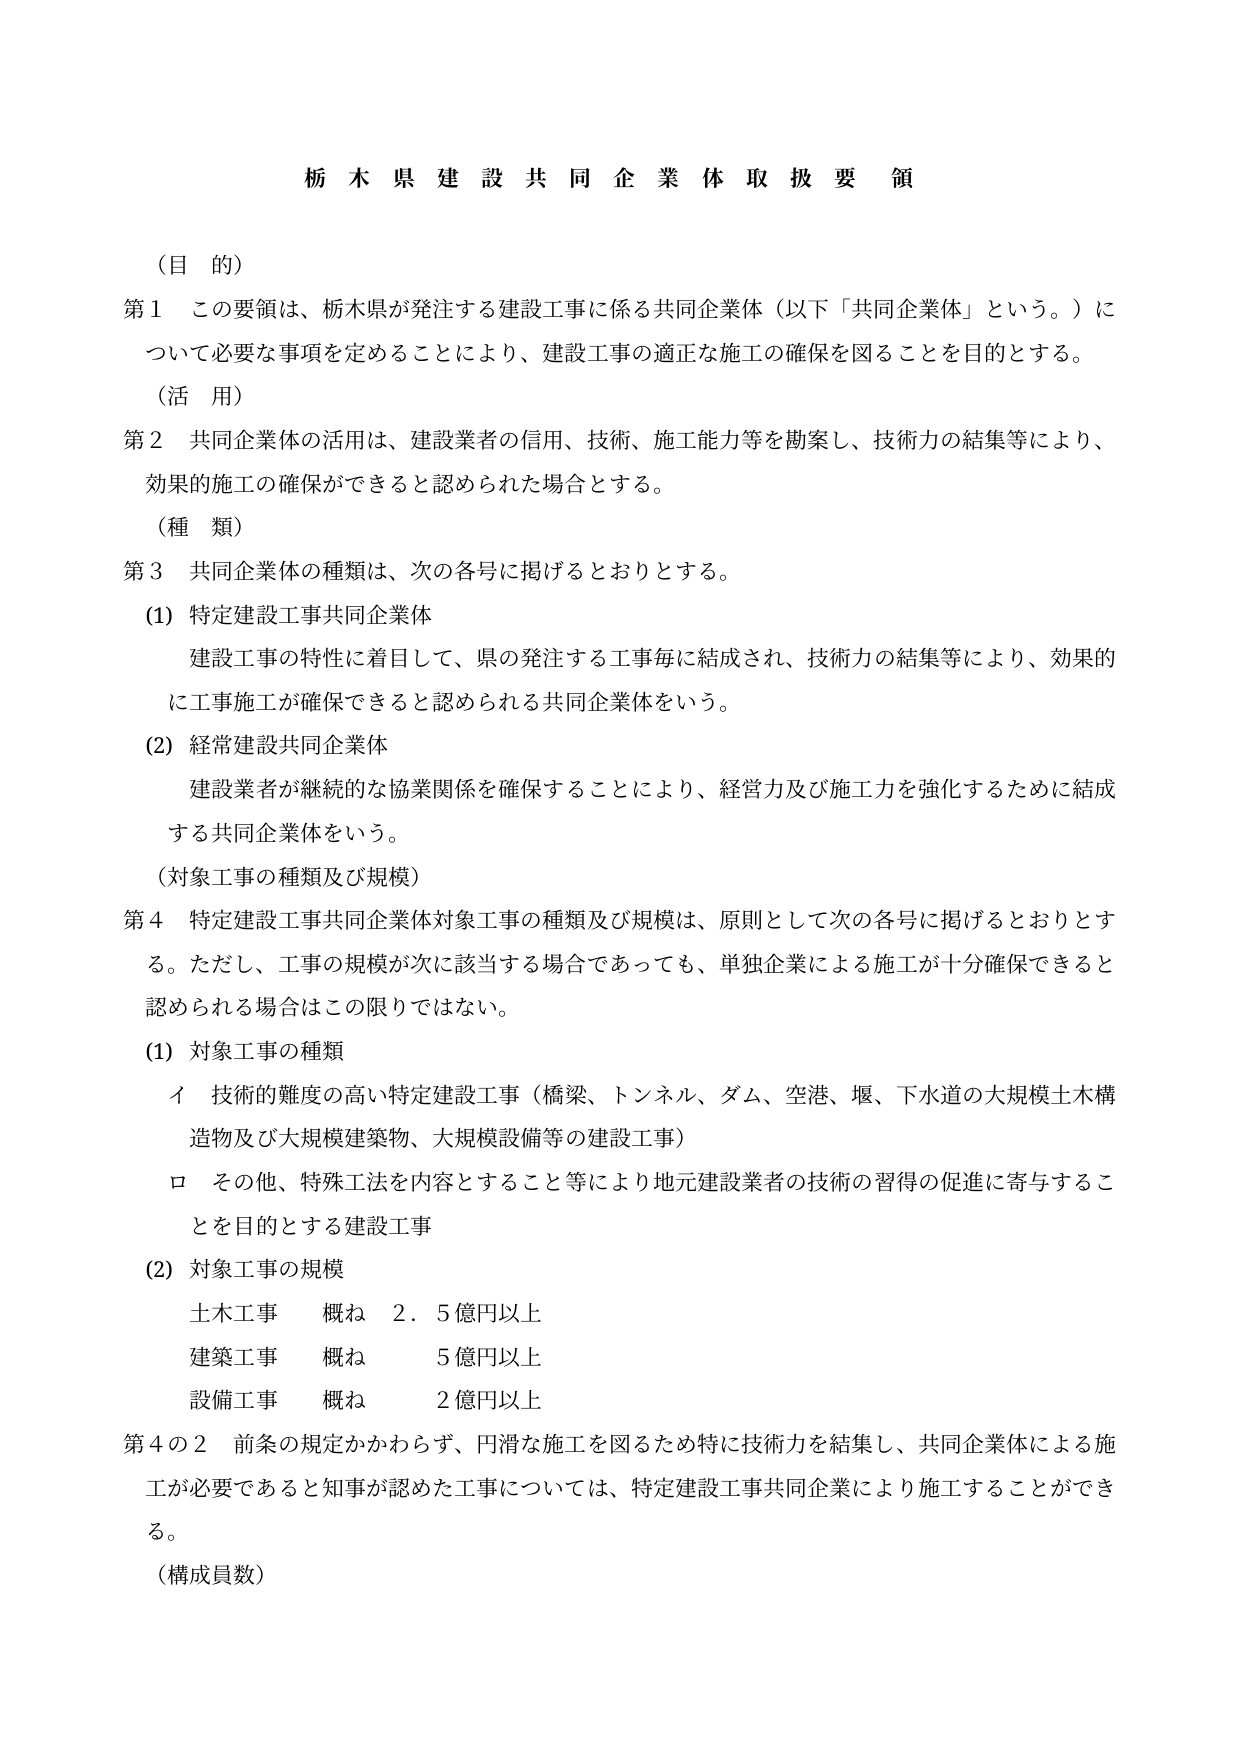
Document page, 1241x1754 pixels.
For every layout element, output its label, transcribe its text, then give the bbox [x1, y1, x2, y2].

text 建築工事 概ね ５億円以上 [189, 1334, 1117, 1377]
text 第４ 特定建設工事共同企業体対象工事の種類及び規模は、原則として次の各号に掲げるとおりとする。ただし、工事の規模が次に該当する場合であっても、単独企業による施工が十分確保できると認められる場合はこの限りではない。 [123, 897, 1117, 1028]
text (1) 特定建設工事共同企業体 [145, 592, 1117, 635]
text イ 技術的難度の高い特定建設工事（橋梁、トンネル、ダム、空港、堰、下水道の大規模土木構造物及び大規模建築物、大規模設備等の建設工事） [167, 1072, 1117, 1159]
text (2) 対象工事の規模 [145, 1246, 1117, 1290]
text ロ その他、特殊工法を内容とすること等により地元建設業者の技術の習得の促進に寄与することを目的とする建設工事 [167, 1159, 1117, 1246]
text （対象工事の種類及び規模） [145, 854, 1117, 897]
text 栃木県建設共同企業体取扱要領 [123, 155, 1095, 199]
text 第４の２ 前条の規定かかわらず、円滑な施工を図るため特に技術力を結集し、共同企業体による施工が必要であると知事が認めた工事については、特定建設工事共同企業により施工することができる。 [123, 1421, 1117, 1552]
text 建設工事の特性に着目して、県の発注する工事毎に結成され、技術力の結集等により、効果的に工事施工が確保できると認められる共同企業体をいう。 [167, 635, 1117, 723]
text 建設業者が継続的な協業関係を確保することにより、経営力及び施工力を強化するために結成する共同企業体をいう。 [167, 766, 1117, 854]
text （種 類） [145, 504, 1117, 548]
text 第２ 共同企業体の活用は、建設業者の信用、技術、施工能力等を勘案し、技術力の結集等により、効果的施工の確保ができると認められた場合とする。 [123, 417, 1117, 504]
text 設備工事 概ね ２億円以上 [189, 1377, 1117, 1421]
text 土木工事 概ね ２．５億円以上 [189, 1290, 1117, 1334]
text （目 的） [145, 243, 1117, 286]
text （活 用） [145, 373, 1117, 417]
text 第１ この要領は、栃木県が発注する建設工事に係る共同企業体（以下「共同企業体」という。）について必要な事項を定めることにより、建設工事の適正な施工の確保を図ることを目的とする。 [123, 286, 1117, 373]
text (2) 経常建設共同企業体 [145, 723, 1117, 766]
text （構成員数） [145, 1552, 1117, 1596]
text (1) 対象工事の種類 [145, 1028, 1117, 1072]
text 第３ 共同企業体の種類は、次の各号に掲げるとおりとする。 [123, 548, 1117, 592]
